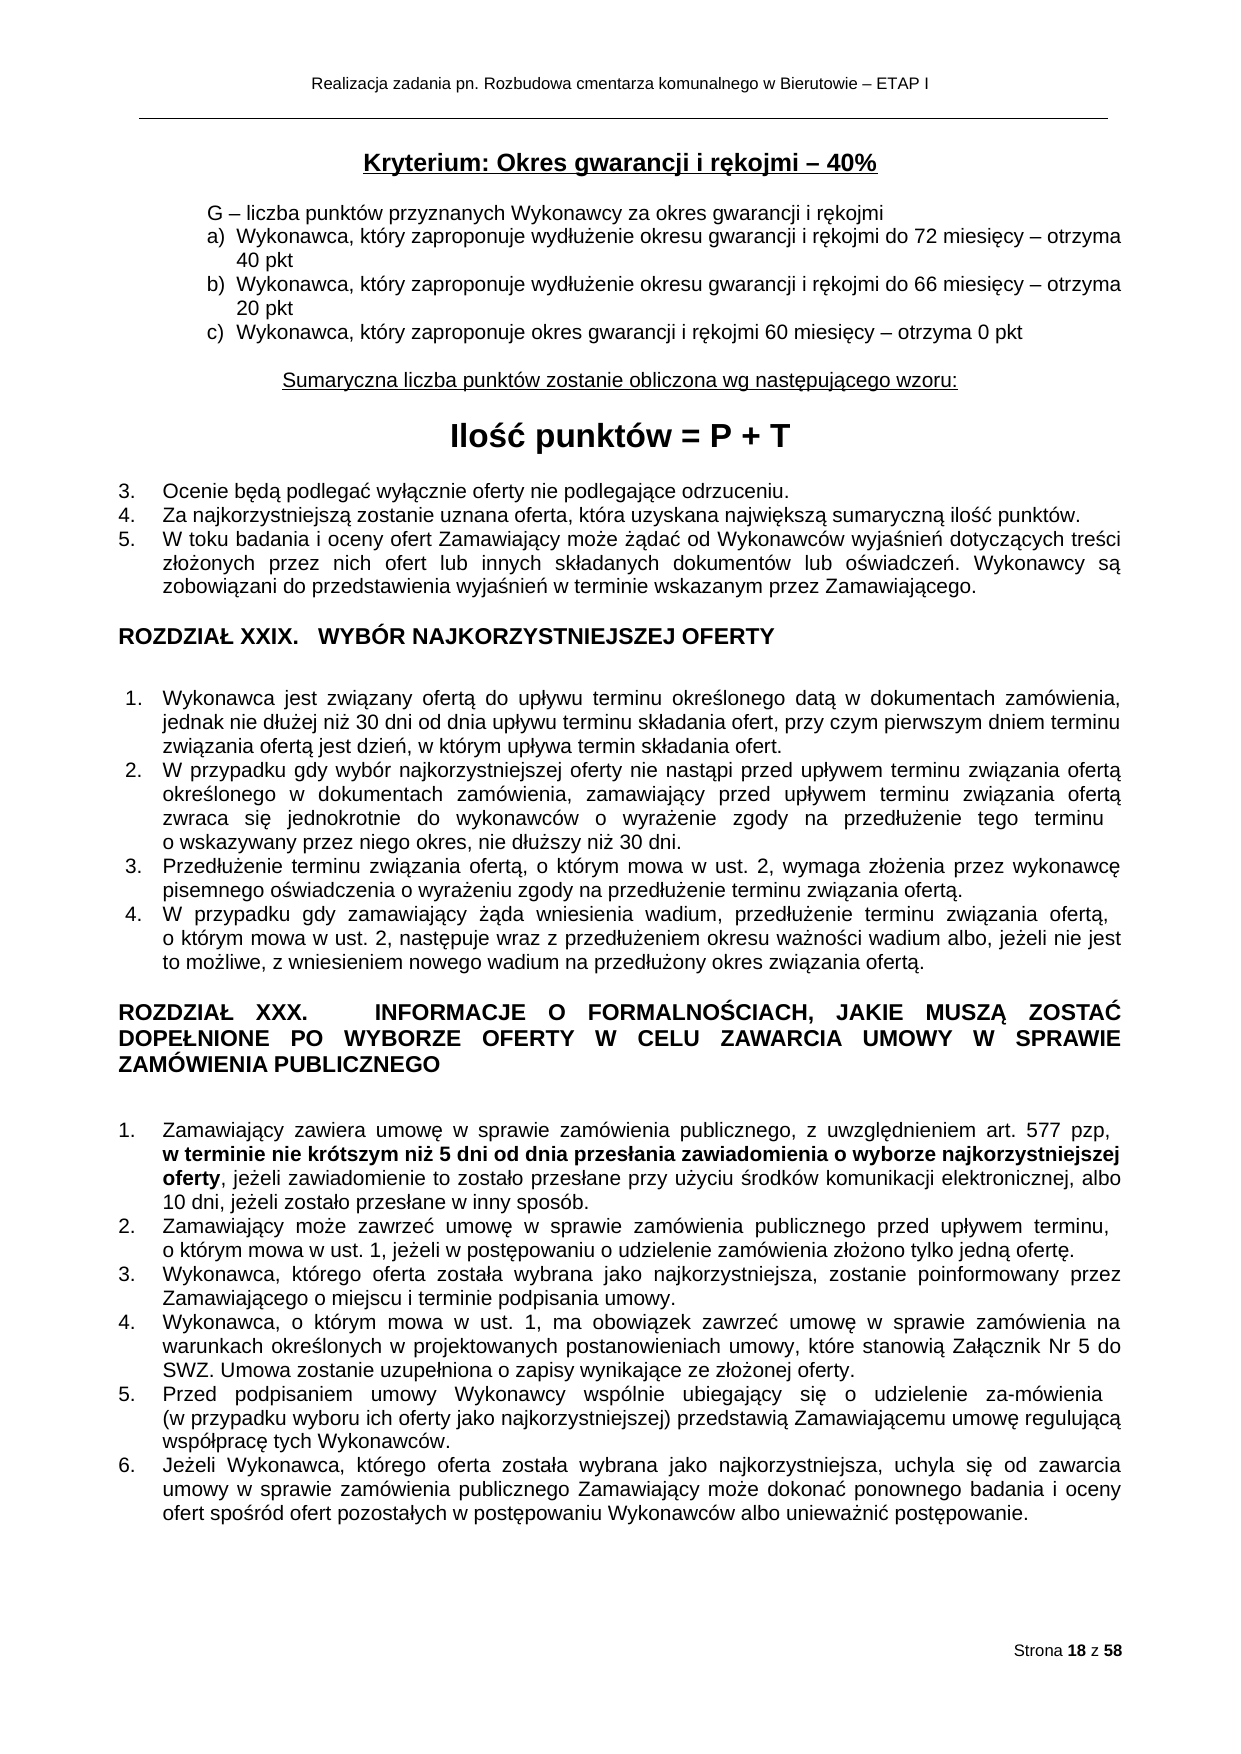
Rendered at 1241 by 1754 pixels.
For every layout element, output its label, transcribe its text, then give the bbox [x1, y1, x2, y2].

subtitle ROZDZIAŁ XXIX. WYBÓR NAJKORZYSTNIEJSZEJ OFERTY [118, 623, 1122, 649]
text Ilość punktów = P + T [118, 416, 1122, 454]
list Wykonawca, którego oferta została wybrana jako najkorzystniejsza, zostanie poinformowany przez Zamawiającego o miejscu i terminie podpisania umowy. [118, 1262, 1122, 1309]
list Wykonawca jest związany ofertą do upływu terminu określonego datą w dokumentach zamówienia, jednak nie dłużej niż 30 dni od dnia upływu terminu składania ofert, przy czym pierwszym dniem terminu związania ofertą jest dzień, w którym upływa termin składania ofert. [125, 686, 1122, 758]
list W toku badania i oceny ofert Zamawiający może żądać od Wykonawców wyjaśnień dotyczących treści złożonych przez nich ofert lub innych składanych dokumentów lub oświadczeń. Wykonawcy są zobowiązani do przedstawienia wyjaśnień w terminie wskazanym przez Zamawiającego. [118, 526, 1122, 598]
list Przedłużenie terminu związania ofertą, o którym mowa w ust. 2, wymaga złożenia przez wykonawcę pisemnego oświadczenia o wyrażeniu zgody na przedłużenie terminu związania ofertą. [125, 854, 1122, 902]
list Ocenie będą podlegać wyłącznie oferty nie podlegające odrzuceniu. [118, 478, 1122, 502]
list Zamawiający może zawrzeć umowę w sprawie zamówienia publicznego przed upływem terminu, o którym mowa w ust. 1, jeżeli w postępowaniu o udzielenie zamówienia złożono tylko jedną ofertę. [118, 1214, 1122, 1262]
list Wykonawca, o którym mowa w ust. 1, ma obowiązek zawrzeć umowę w sprawie zamówienia na warunkach określonych w projektowanych postanowieniach umowy, które stanowią Załącznik Nr 5 do SWZ. Umowa zostanie uzupełniona o zapisy wynikające ze złożonej oferty. [118, 1309, 1122, 1381]
text Kryterium: Okres gwarancji i rękojmi – 40% [118, 148, 1122, 176]
list W przypadku gdy zamawiający żąda wniesienia wadium, przedłużenie terminu związania ofertą, o którym mowa w ust. 2, następuje wraz z przedłużeniem okresu ważności wadium albo, jeżeli nie jest to możliwe, z wniesieniem nowego wadium na przedłużony okres związania ofertą. [125, 902, 1122, 973]
list Wykonawca, który zaproponuje wydłużenie okresu gwarancji i rękojmi do 66 miesięcy – otrzyma 20 pkt [207, 272, 1122, 320]
list Jeżeli Wykonawca, którego oferta została wybrana jako najkorzystniejsza, uchyla się od zawarcia umowy w sprawie zamówienia publicznego Zamawiający może dokonać ponownego badania i oceny ofert spośród ofert pozostałych w postępowaniu Wykonawców albo unieważnić postępowanie. [118, 1453, 1122, 1525]
list Zamawiający zawiera umowę w sprawie zamówienia publicznego, z uwzględnieniem art. 577 pzp, w terminie nie krótszym niż 5 dni od dnia przesłania zawiadomienia o wyborze najkorzystniejszej oferty, jeżeli zawiadomienie to zostało przesłane przy użyciu środków komunikacji elektronicznej, albo 10 dni, jeżeli zostało przesłane w inny sposób. [118, 1118, 1122, 1214]
text G – liczba punktów przyznanych Wykonawcy za okres gwarancji i rękojmi [207, 200, 1122, 224]
text Sumaryczna liczba punktów zostanie obliczona wg następującego wzoru: [118, 368, 1122, 392]
list Za najkorzystniejszą zostanie uznana oferta, która uzyskana największą sumaryczną ilość punktów. [118, 502, 1122, 526]
list Przed podpisaniem umowy Wykonawcy wspólnie ubiegający się o udzielenie za-mówienia (w przypadku wyboru ich oferty jako najkorzystniejszej) przedstawią Zamawiającemu umowę regulującą współpracę tych Wykonawców. [118, 1381, 1122, 1453]
list Wykonawca, który zaproponuje wydłużenie okresu gwarancji i rękojmi do 72 miesięcy – otrzyma 40 pkt [207, 224, 1122, 272]
subtitle ROZDZIAŁ XXX. INFORMACJE O FORMALNOŚCIACH, JAKIE MUSZĄ ZOSTAĆ DOPEŁNIONE PO WYBORZE OFERTY W CELU ZAWARCIA UMOWY W SPRAWIE ZAMÓWIENIA PUBLICZNEGO [118, 998, 1122, 1078]
list W przypadku gdy wybór najkorzystniejszej oferty nie nastąpi przed upływem terminu związania ofertą określonego w dokumentach zamówienia, zamawiający przed upływem terminu związania ofertą zwraca się jednokrotnie do wykonawców o wyrażenie zgody na przedłużenie tego terminu o wskazywany przez niego okres, nie dłuższy niż 30 dni. [125, 758, 1122, 854]
list Wykonawca, który zaproponuje okres gwarancji i rękojmi 60 miesięcy – otrzyma 0 pkt [207, 320, 1122, 344]
